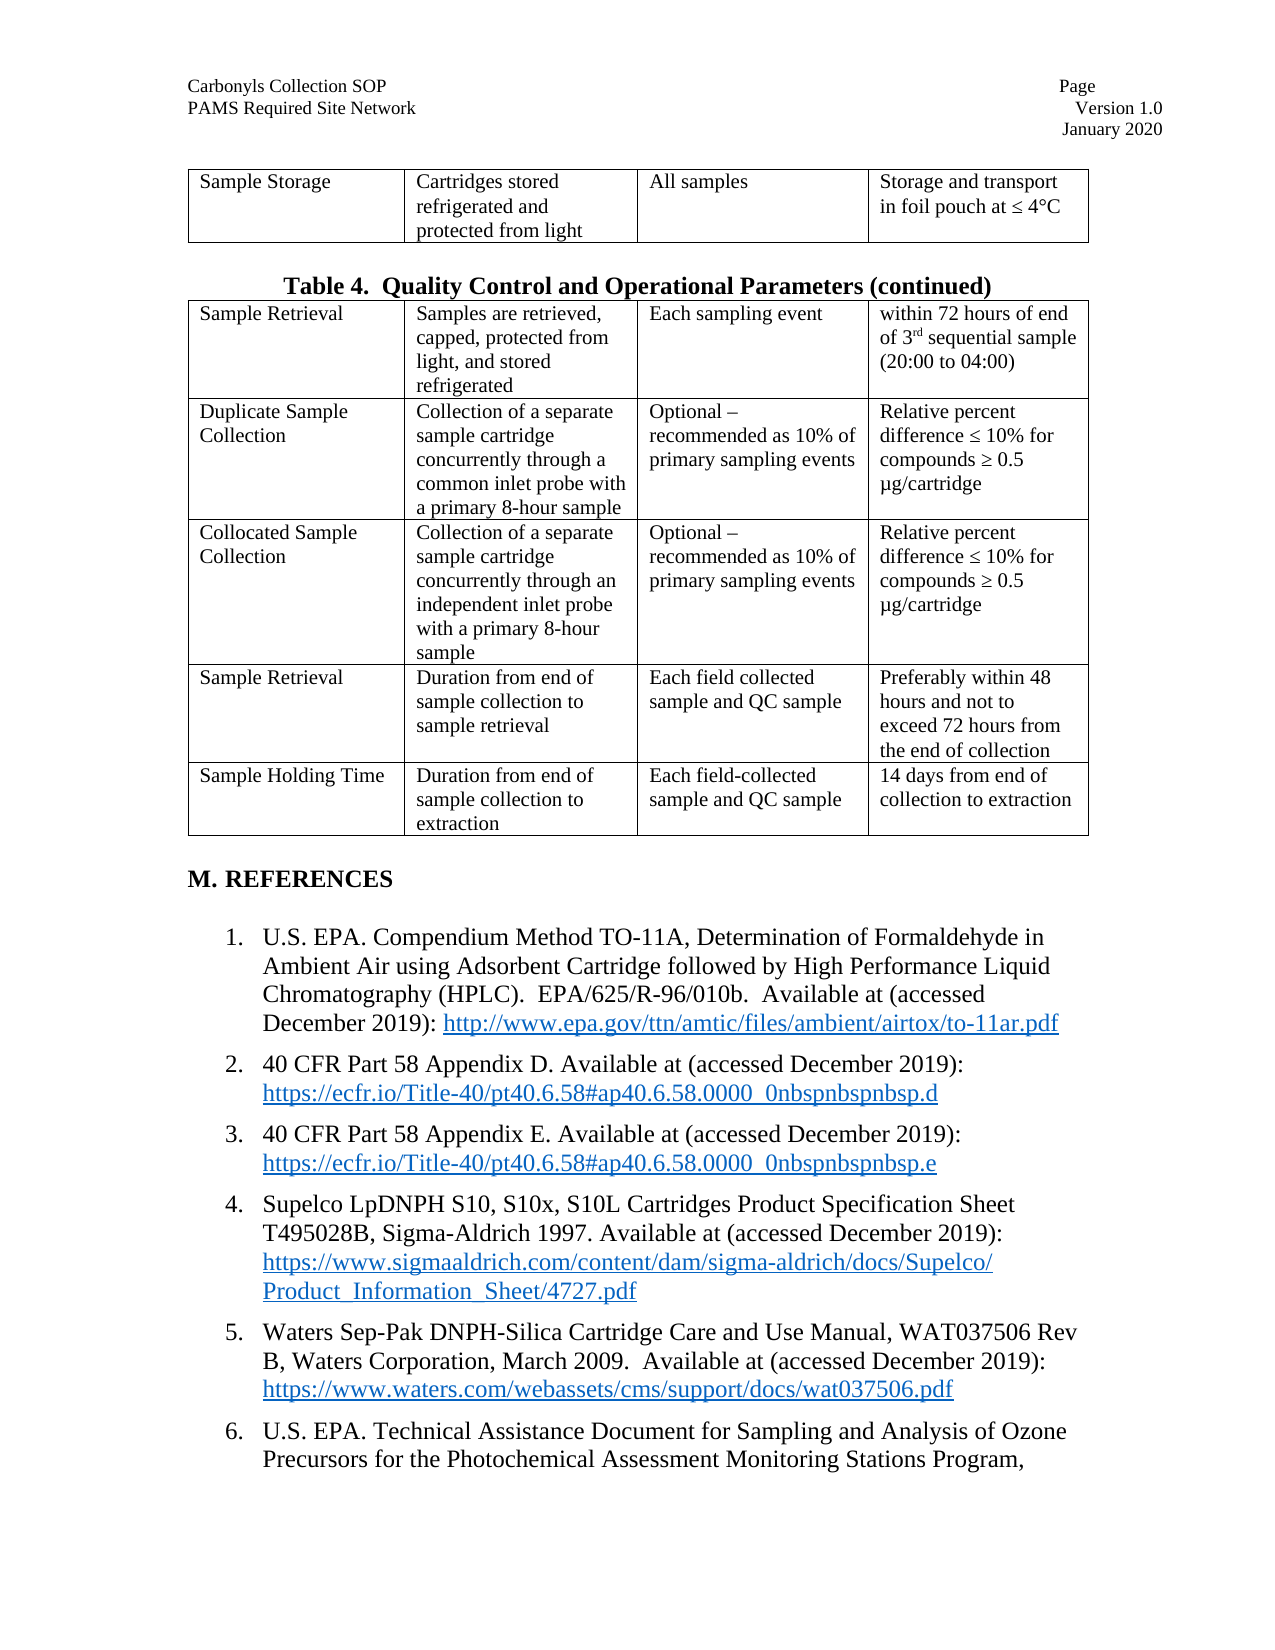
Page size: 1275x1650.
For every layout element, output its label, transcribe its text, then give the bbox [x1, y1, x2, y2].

list REFERENCES [187, 864, 1087, 922]
table_cell Optional – recommended as 10% of primary sampling events [638, 399, 868, 519]
table_cell Sample Retrieval [189, 665, 404, 762]
table_cell Relative percent difference ≤ 10% for compounds ≥ 0.5 µg/cartridge [869, 399, 1088, 519]
table_header within 72 hours of end of 3rd sequential sample (20:00 to 04:00) [869, 301, 1088, 397]
table_cell Collocated Sample Collection [189, 520, 404, 664]
table_header Sample Retrieval [189, 301, 404, 397]
table_cell Duplicate Sample Collection [189, 399, 404, 519]
list Supelco LpDNPH S10, S10x, S10L Cartridges Product Specification Sheet T495028B, Sigma-Aldrich 1997. Available at (accessed December 2019): https://www.sigmaaldrich.com/content/dam/sigma-aldrich/docs/Supelco/Product_Information_Sheet/4727.pdf [225, 1189, 1087, 1304]
table_cell Optional – recommended as 10% of primary sampling events [638, 520, 868, 664]
table_cell Duration from end of sample collection to sample retrieval [405, 665, 637, 762]
table_cell Collection of a separate sample cartridge concurrently through a common inlet probe with a primary 8-hour sample [405, 399, 637, 519]
list U.S. EPA. Compendium Method TO-11A, Determination of Formaldehyde in Ambient Air using Adsorbent Cartridge followed by High Performance Liquid Chromatography (HPLC). EPA/625/R-96/010b. Available at (accessed December 2019): http://www.epa.gov/ttn/amtic/files/ambient/airtox/to-11ar.pdf [225, 922, 1087, 1037]
table_header Samples are retrieved, capped, protected from light, and stored refrigerated [405, 301, 637, 397]
table_cell Each field-collected sample and QC sample [638, 763, 868, 835]
table_cell Cartridges stored refrigerated and protected from light [405, 170, 637, 242]
table_cell Sample Holding Time [189, 763, 404, 835]
list 40 CFR Part 58 Appendix E. Available at (accessed December 2019): https://ecfr.io/Title-40/pt40.6.58#ap40.6.58.0000_0nbspnbspnbsp.e [225, 1119, 1087, 1177]
table_cell Relative percent difference ≤ 10% for compounds ≥ 0.5 µg/cartridge [869, 520, 1088, 664]
table_cell Each field collected sample and QC sample [638, 665, 868, 762]
table_header Each sampling event [638, 301, 868, 397]
table_cell Preferably within 48 hours and not to exceed 72 hours from the end of collection [869, 665, 1088, 762]
list Waters Sep-Pak DNPH-Silica Cartridge Care and Use Manual, WAT037506 Rev B, Waters Corporation, March 2009. Available at (accessed December 2019): https://www.waters.com/webassets/cms/support/docs/wat037506.pdf [225, 1317, 1087, 1403]
text Table 4. Quality Control and Operational Parameters (continued) [187, 271, 1087, 300]
table_cell Storage and transport in foil pouch at ≤ 4°C [869, 170, 1088, 242]
table_cell Collection of a separate sample cartridge concurrently through an independent inlet probe with a primary 8-hour sample [405, 520, 637, 664]
table_cell All samples [638, 170, 868, 242]
table_cell Sample Storage [189, 170, 404, 242]
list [225, 1416, 1087, 1473]
table_cell 14 days from end of collection to extraction [869, 763, 1088, 835]
table_cell Duration from end of sample collection to extraction [405, 763, 637, 835]
list 40 CFR Part 58 Appendix D. Available at (accessed December 2019): https://ecfr.io/Title-40/pt40.6.58#ap40.6.58.0000_0nbspnbspnbsp.d [225, 1049, 1087, 1107]
